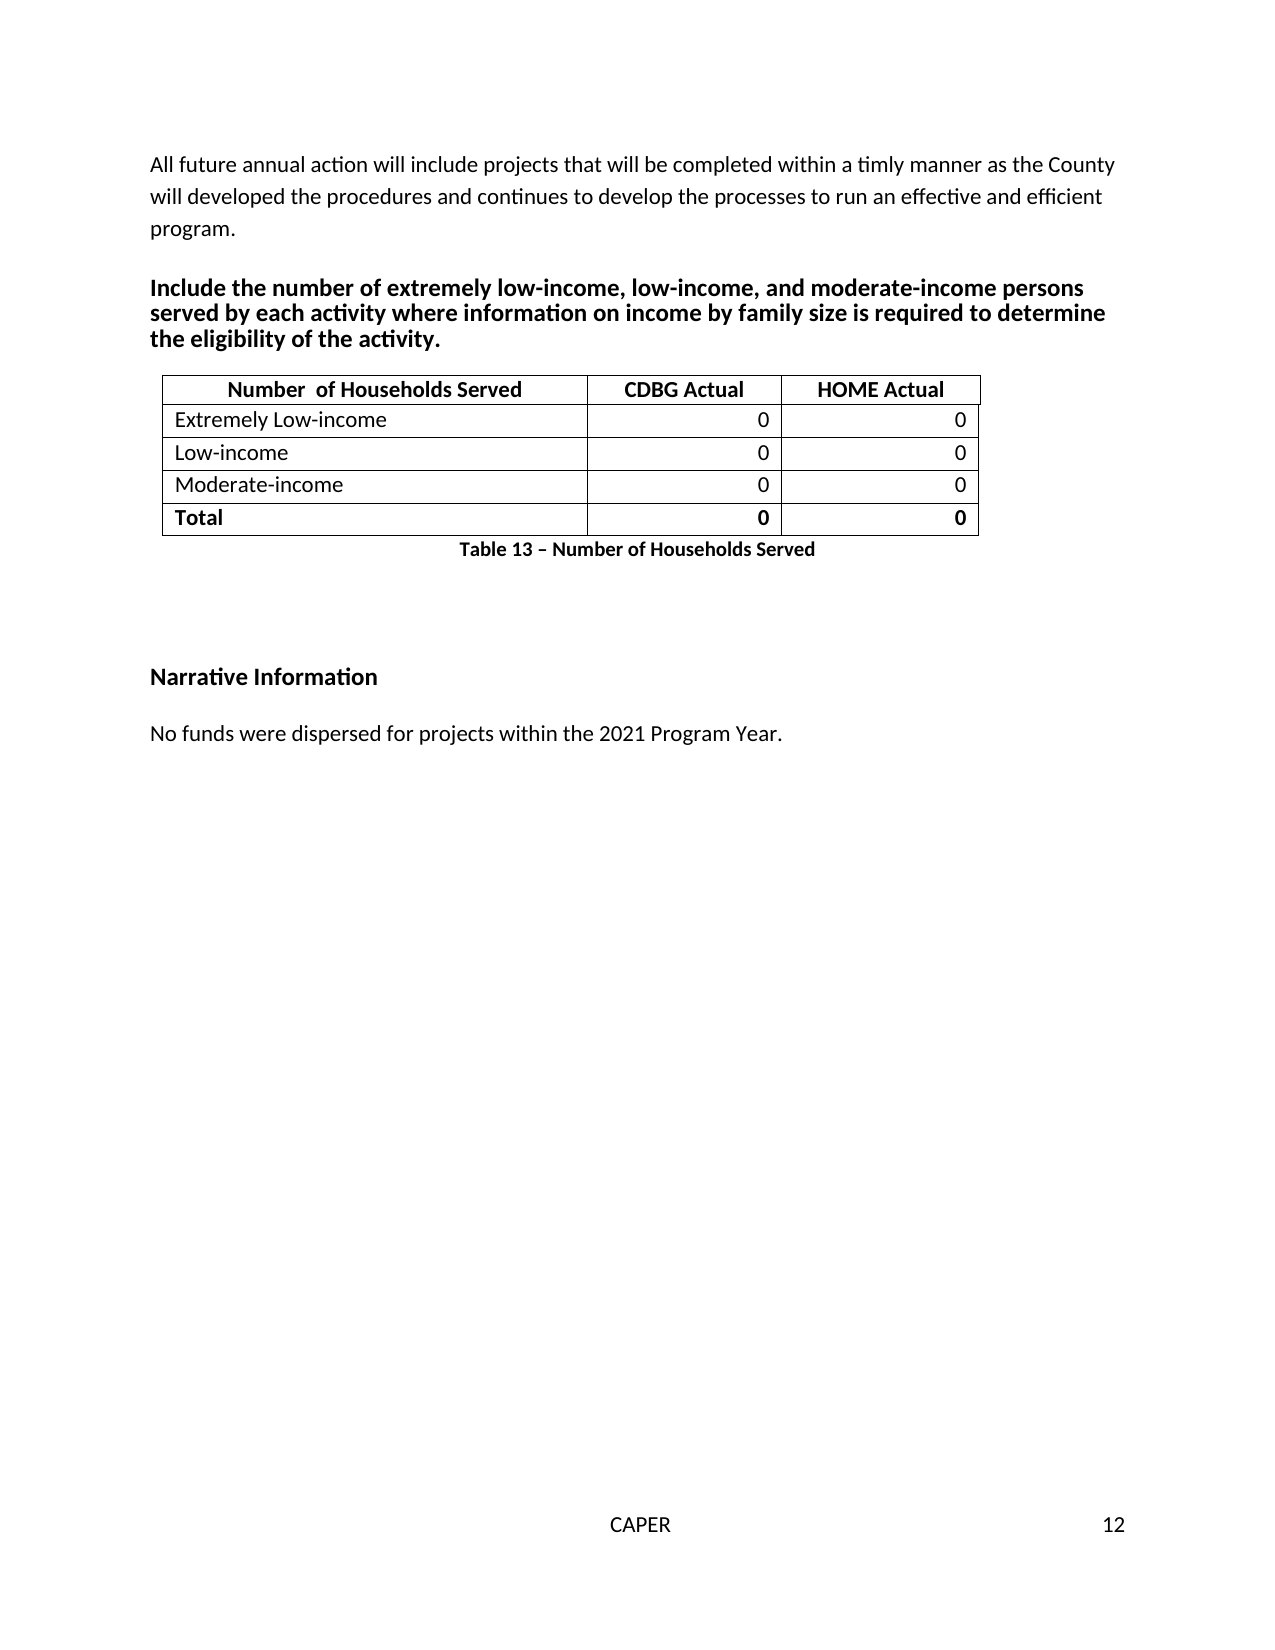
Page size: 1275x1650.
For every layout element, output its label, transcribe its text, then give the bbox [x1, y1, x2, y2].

table_header CDBG Actual [588, 376, 781, 404]
text No funds were dispersed for projects within the 2021 Program Year. [150, 719, 1125, 748]
table_cell 0 [782, 504, 978, 535]
table_cell 0 [588, 471, 781, 502]
table_cell Low-income [163, 438, 587, 469]
table_header HOME Actual [782, 376, 980, 404]
table_cell 0 [588, 405, 781, 437]
table_cell Moderate-income [163, 471, 587, 502]
text Narrative Information [150, 664, 1125, 690]
table_cell 0 [782, 438, 978, 469]
table_cell Extremely Low-income [163, 405, 587, 437]
table_cell Total [163, 504, 587, 535]
text All future annual action will include projects that will be completed within a timly manner as the County will developed the procedures and continues to develop the processes to run an effective and efficient program. [150, 150, 1125, 242]
table_cell 0 [782, 405, 978, 437]
text Include the number of extremely low-income, low-income, and moderate-income persons served by each activity where information on income by family size is required to determine the eligibility of the activity. [150, 276, 1125, 354]
table_cell 0 [782, 471, 978, 502]
table_cell 0 [588, 504, 781, 535]
text Table 13 – Number of Households Served [150, 536, 1125, 562]
table_header Number of Households Served [163, 376, 587, 404]
table_cell 0 [588, 438, 781, 469]
